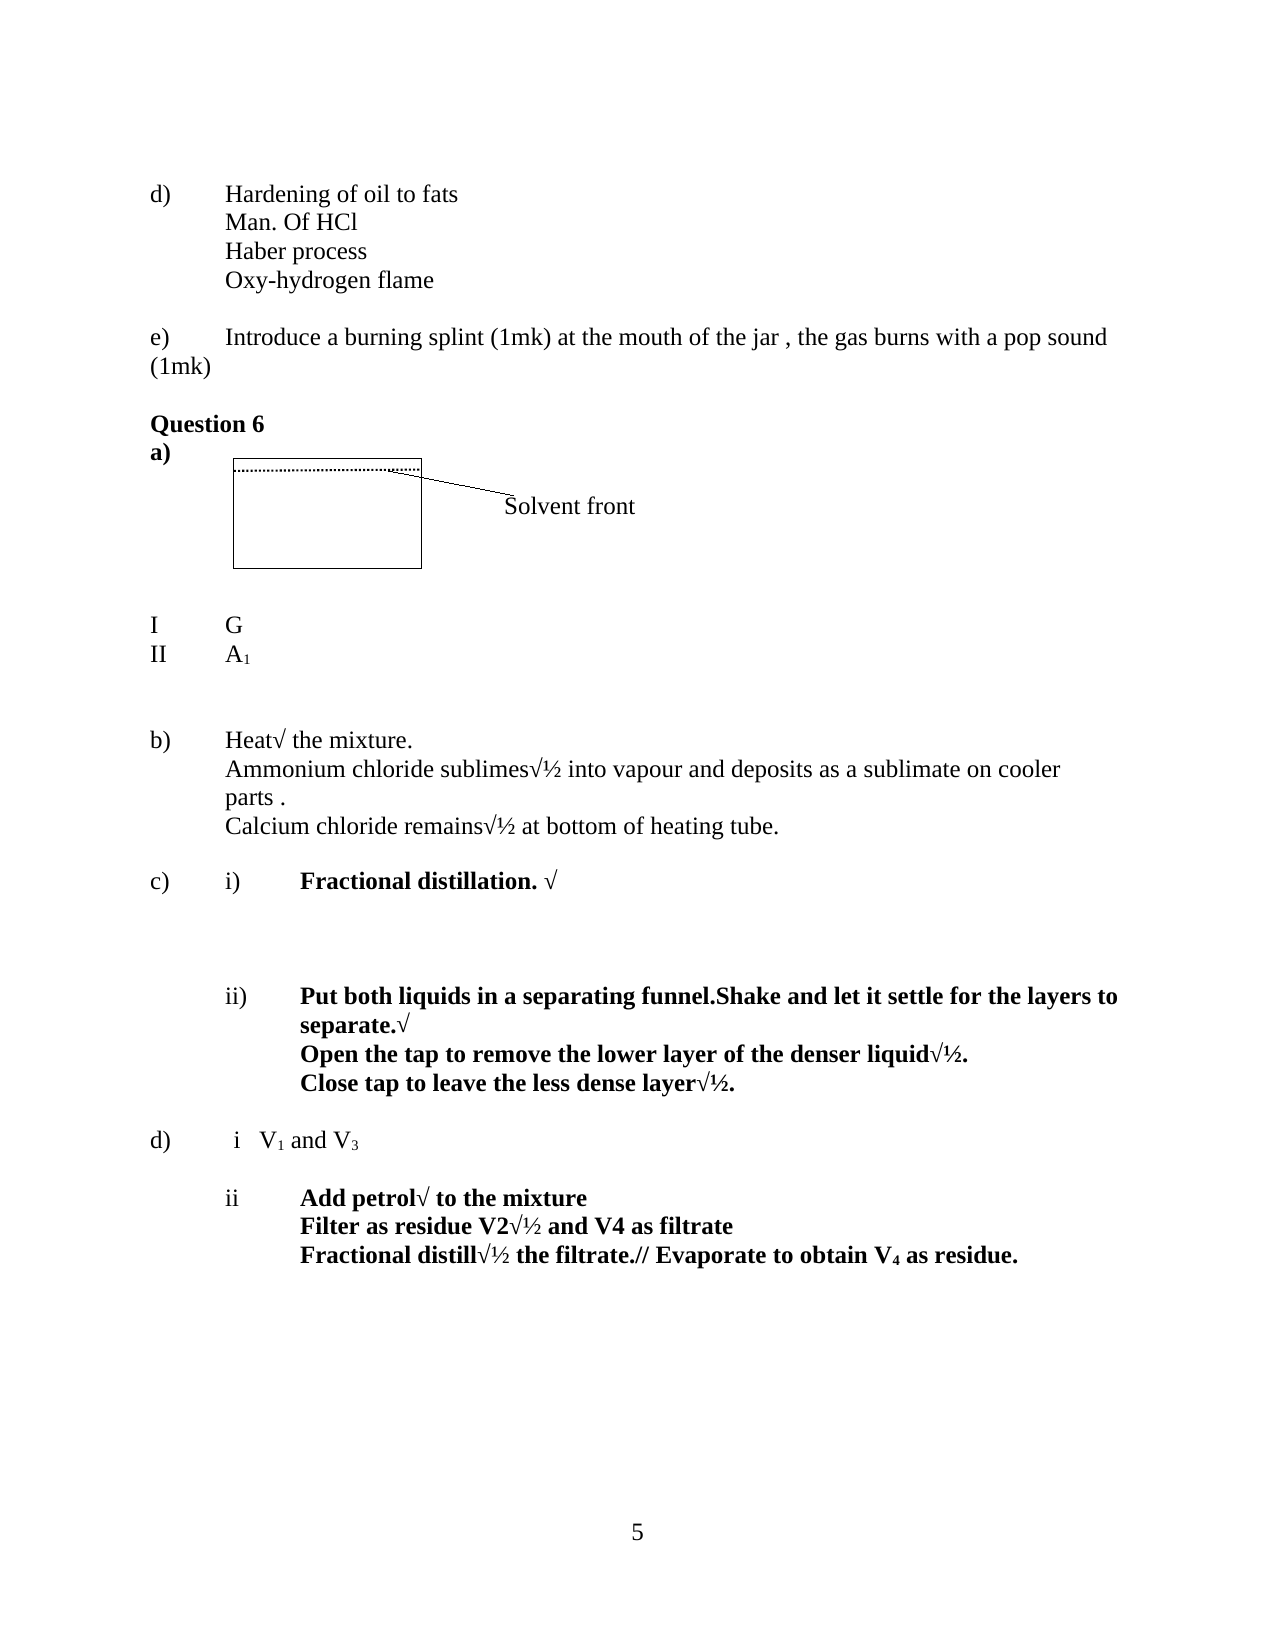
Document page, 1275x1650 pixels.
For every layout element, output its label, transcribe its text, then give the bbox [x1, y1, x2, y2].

text Ammonium chloride sublimes√½ into vapour and deposits as a sublimate on cooler parts . [225, 754, 1125, 811]
text ii) Put both liquids in a separating funnel.Shake and let it settle for the layers to separate. [225, 981, 1125, 1039]
text I G [150, 610, 1125, 639]
text e) Introduce a burning splint (1mk) at the mouth of the jar , the gas burns with a pop sound (1mk) [150, 322, 1125, 380]
text ii Add petrol√ to the mixture [150, 1183, 1125, 1211]
text Man. Of HCl [150, 207, 1125, 236]
text Filter as residue V2√½ and V4 as filtrate [150, 1211, 1125, 1240]
text d) Hardening of oil to fats [150, 179, 1125, 207]
text Question 6 [150, 409, 1125, 437]
text Fractional distill√½ the filtrate.// Evaporate to obtain V4 as residue. [150, 1240, 1125, 1269]
text a) [150, 437, 1125, 466]
text d) i V1 and V3 [150, 1125, 1125, 1154]
text Open the tap to remove the lower layer of the denser liquid√½. [150, 1039, 1125, 1068]
text II A1 [150, 639, 1125, 667]
text Calcium chloride remains√½ at bottom of heating tube. [150, 811, 1125, 840]
text c) i) Fractional distillation. √ [150, 866, 1125, 895]
text Close tap to leave the less dense layer√½. [150, 1068, 1125, 1096]
text Oxy-hydrogen flame [150, 265, 1125, 294]
text b) Heat√ the mixture. [150, 725, 1125, 754]
text Haber process [150, 236, 1125, 265]
